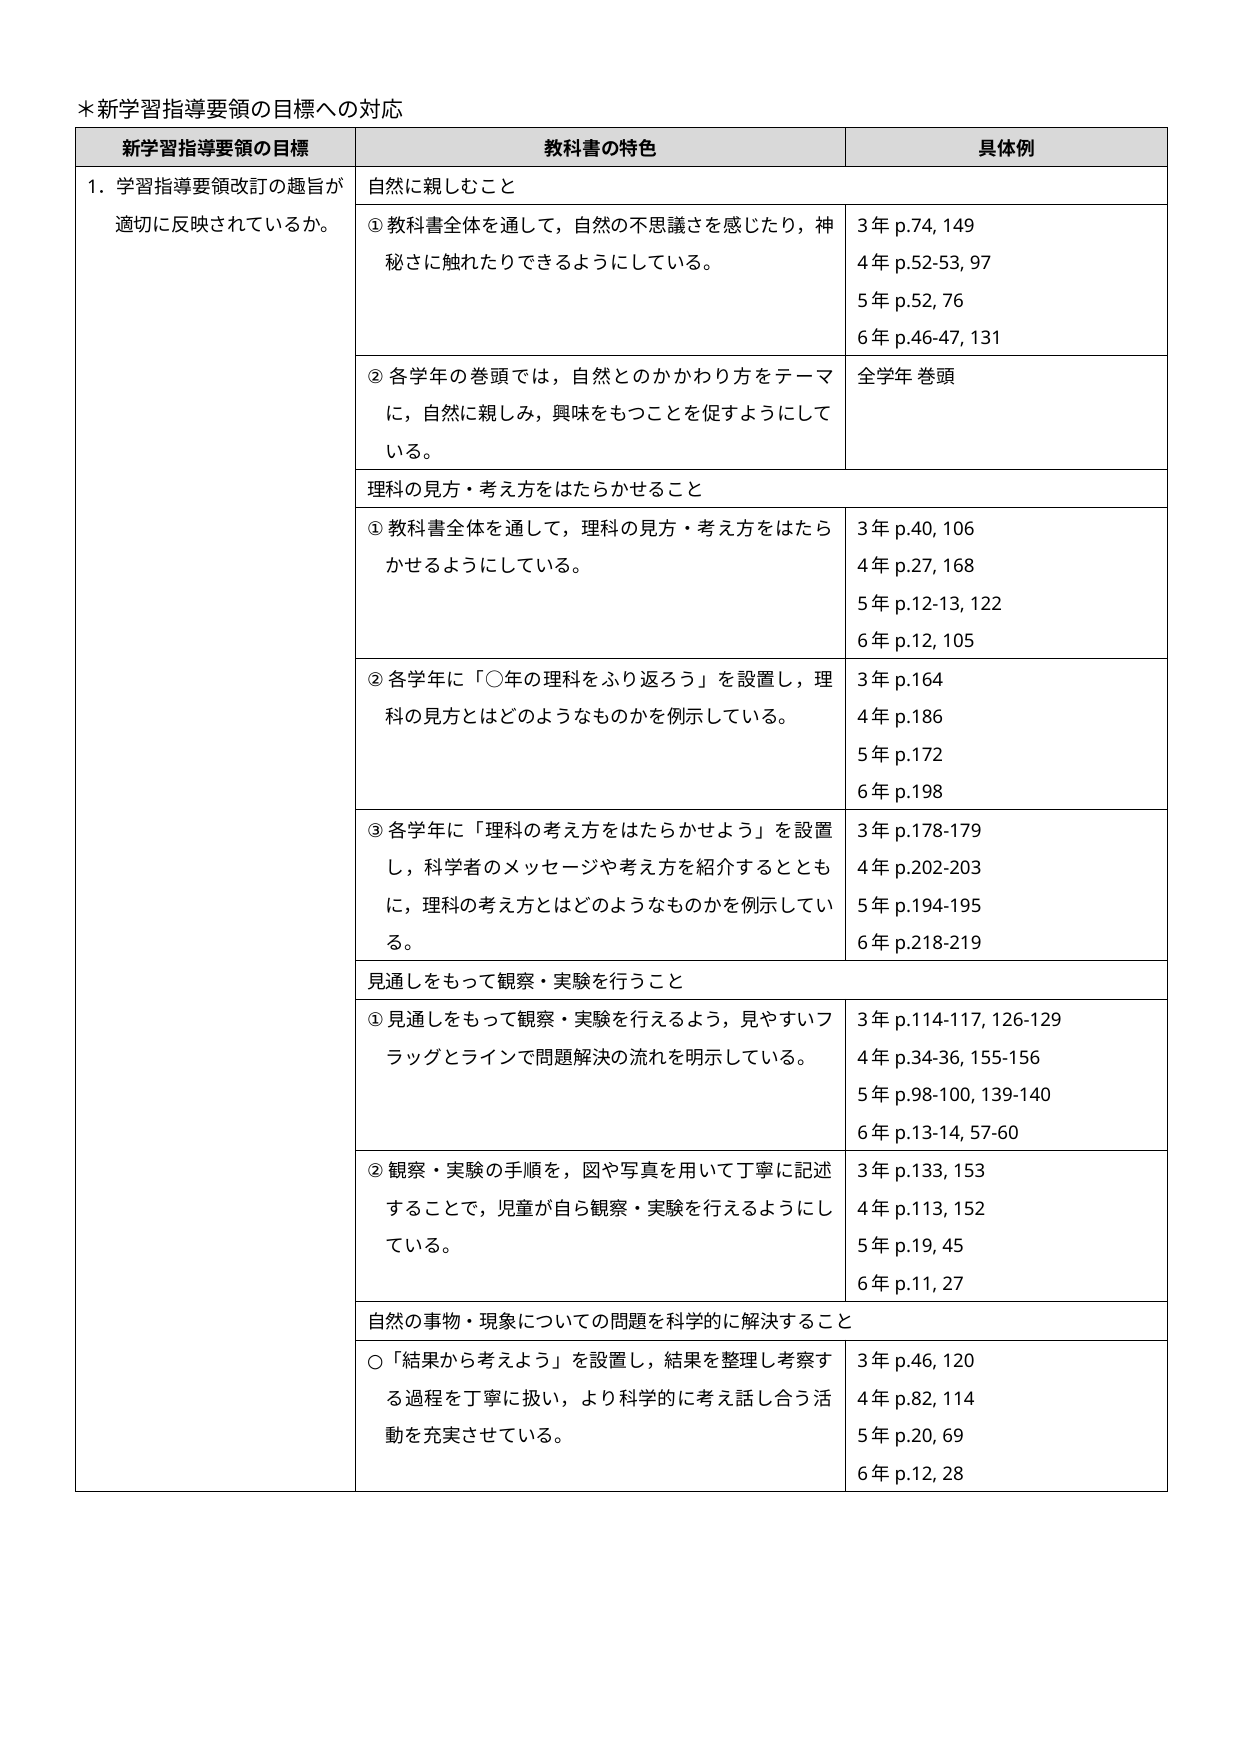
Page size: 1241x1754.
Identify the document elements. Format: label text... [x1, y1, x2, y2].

table_cell ②観察・実験の手順を，図や写真を用いて丁寧に記述することで，児童が自ら観察・実験を行えるようにしている。 [356, 1151, 845, 1301]
table_header 具体例 [846, 128, 1167, 166]
table_cell 自然に親しむこと [356, 167, 1167, 204]
text ＊新学習指導要領の目標への対応 [75, 89, 1165, 127]
table_cell ①教科書全体を通して，自然の不思議さを感じたり，神秘さに触れたりできるようにしている。 [356, 205, 845, 355]
table_cell 3年 p.133, 153 4年 p.113, 152 5年 p.19, 45 6年 p.11, 27 [846, 1151, 1167, 1301]
table_cell 全学年 巻頭 [846, 356, 1167, 469]
table_cell 見通しをもって観察・実験を行うこと [356, 961, 1167, 999]
table_cell ○「結果から考えよう」を設置し，結果を整理し考察する過程を丁寧に扱い，より科学的に考え話し合う活動を充実させている。 [356, 1341, 845, 1491]
table_cell 3年 p.46, 120 4年 p.82, 114 5年 p.20, 69 6年 p.12, 28 [846, 1341, 1167, 1491]
table_cell 3年 p.74, 149 4年 p.52-53, 97 5年 p.52, 76 6年 p.46-47, 131 [846, 205, 1167, 355]
table_cell 理科の見方・考え方をはたらかせること [356, 470, 1167, 507]
table_cell 3年 p.114-117, 126-129 4年 p.34-36, 155-156 5年 p.98-100, 139-140 6年 p.13-14, 57-60 [846, 1000, 1167, 1150]
table_cell 1．学習指導要領改訂の趣旨が適切に反映されているか。 [76, 167, 355, 1491]
table_cell ①見通しをもって観察・実験を行えるよう，見やすいフラッグとラインで問題解決の流れを明示している。 [356, 1000, 845, 1150]
table_cell ②各学年の巻頭では，自然とのかかわり方をテーマに，自然に親しみ，興味をもつことを促すようにしている。 [356, 356, 845, 469]
table_cell 3年 p.40, 106 4年 p.27, 168 5年 p.12-13, 122 6年 p.12, 105 [846, 508, 1167, 658]
table_cell ②各学年に「○年の理科をふり返ろう」を設置し，理科の見方とはどのようなものかを例示している。 [356, 659, 845, 809]
table_cell ③各学年に「理科の考え方をはたらかせよう」を設置し，科学者のメッセージや考え方を紹介するとともに，理科の考え方とはどのようなものかを例示している。 [356, 810, 845, 960]
table_cell 自然の事物・現象についての問題を科学的に解決すること [356, 1302, 1167, 1339]
table_cell 3年 p.178-179 4年 p.202-203 5年 p.194-195 6年 p.218-219 [846, 810, 1167, 960]
table_cell 3年 p.164 4年 p.186 5年 p.172 6年 p.198 [846, 659, 1167, 809]
table_header 新学習指導要領の目標 [76, 128, 355, 166]
table_cell ①教科書全体を通して，理科の見方・考え方をはたらかせるようにしている。 [356, 508, 845, 658]
table_header 教科書の特色 [356, 128, 845, 166]
